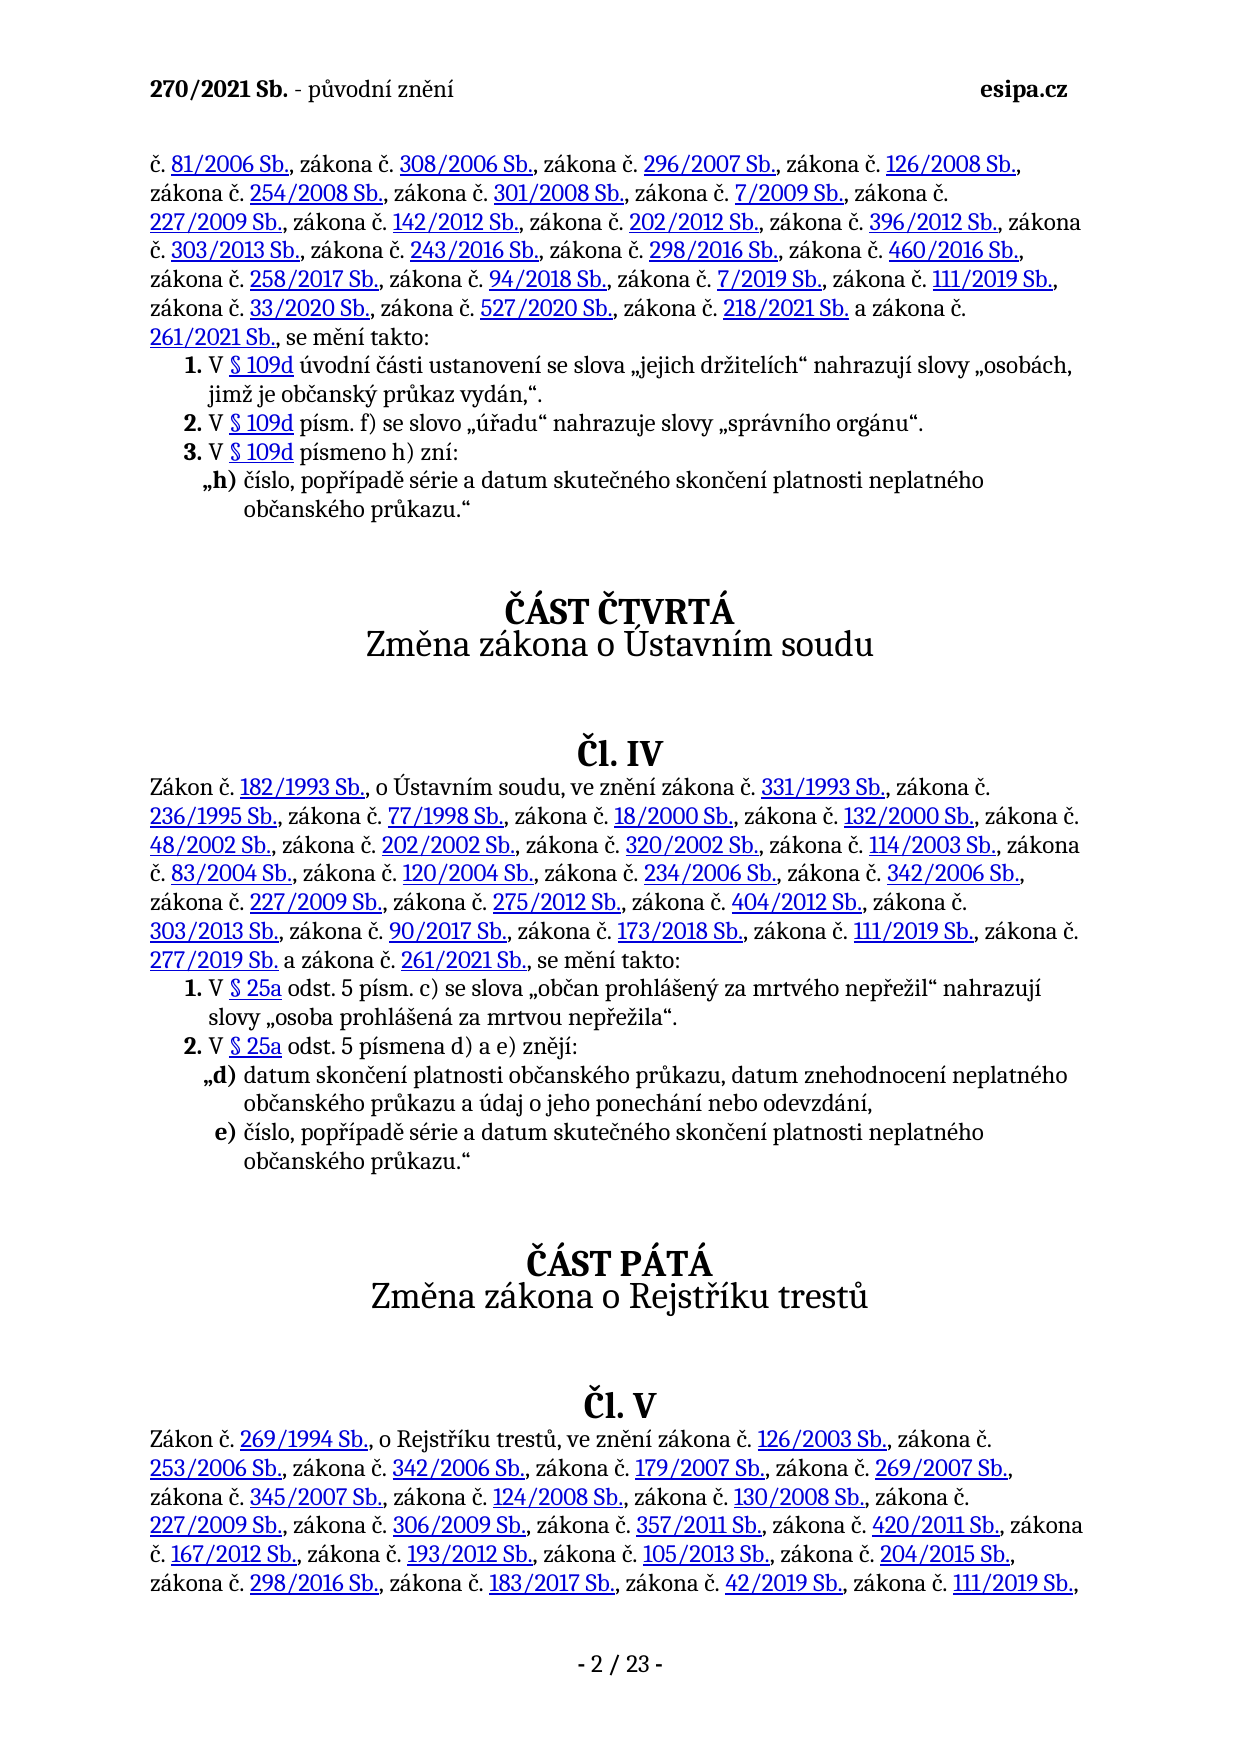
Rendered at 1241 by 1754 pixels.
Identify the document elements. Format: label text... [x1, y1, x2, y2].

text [150, 150, 1090, 351]
text 1. V § 25a odst. 5 písm. c) se slova „občan prohlášený za mrtvého nepřežil“ nahrazují slovy „osoba prohlášená za mrtvou nepřežila“. [150, 974, 1090, 1032]
subtitle Část pátá -Změna zákona o Rejstříku trestů [150, 1248, 1090, 1318]
subtitle Čl. V [150, 1391, 1090, 1425]
subtitle Čl. IV [150, 739, 1090, 773]
text „d) datum skončení platnosti občanského průkazu, datum znehodnocení neplatného občanského průkazu a údaj o jeho ponechání nebo odevzdání, [150, 1061, 1090, 1118]
text e) číslo, popřípadě série a datum skutečného skončení platnosti neplatného občanského průkazu.“ [150, 1118, 1090, 1176]
text „h) číslo, popřípadě série a datum skutečného skončení platnosti neplatného občanského průkazu.“ [150, 466, 1090, 524]
text 2. V § 25a odst. 5 písmena d) a e) znějí: [150, 1032, 1090, 1061]
text 3. V § 109d písmeno h) zní: [150, 437, 1090, 466]
text 2. V § 109d písm. f) se slovo „úřadu“ nahrazuje slovy „správního orgánu“. [150, 409, 1090, 437]
text Zákon č. 182/1993 Sb., o Ústavním soudu, ve znění zákona č. 331/1993 Sb., zákona č. 236/1995 Sb., zákona č. 77/1998 Sb., zákona č. 18/2000 Sb., zákona č. 132/2000 Sb., zákona č. 48/2002 Sb., zákona č. 202/2002 Sb., zákona č. 320/2002 Sb., zákona č. 114/2003 Sb., zákona č. 83/2004 Sb., zákona č. 120/2004 Sb., zákona č. 234/2006 Sb., zákona č. 342/2006 Sb., zákona č. 227/2009 Sb., zákona č. 275/2012 Sb., zákona č. 404/2012 Sb., zákona č. 303/2013 Sb., zákona č. 90/2017 Sb., zákona č. 173/2018 Sb., zákona č. 111/2019 Sb., zákona č. 277/2019 Sb. a zákona č. 261/2021 Sb., se mění takto: [150, 773, 1090, 974]
text 1. V § 109d úvodní části ustanovení se slova „jejich držitelích“ nahrazují slovy „osobách, jimž je občanský průkaz vydán,“. [150, 351, 1090, 409]
subtitle Část čtvrtá -Změna zákona o Ústavním soudu [150, 597, 1090, 666]
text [150, 1425, 1090, 1597]
